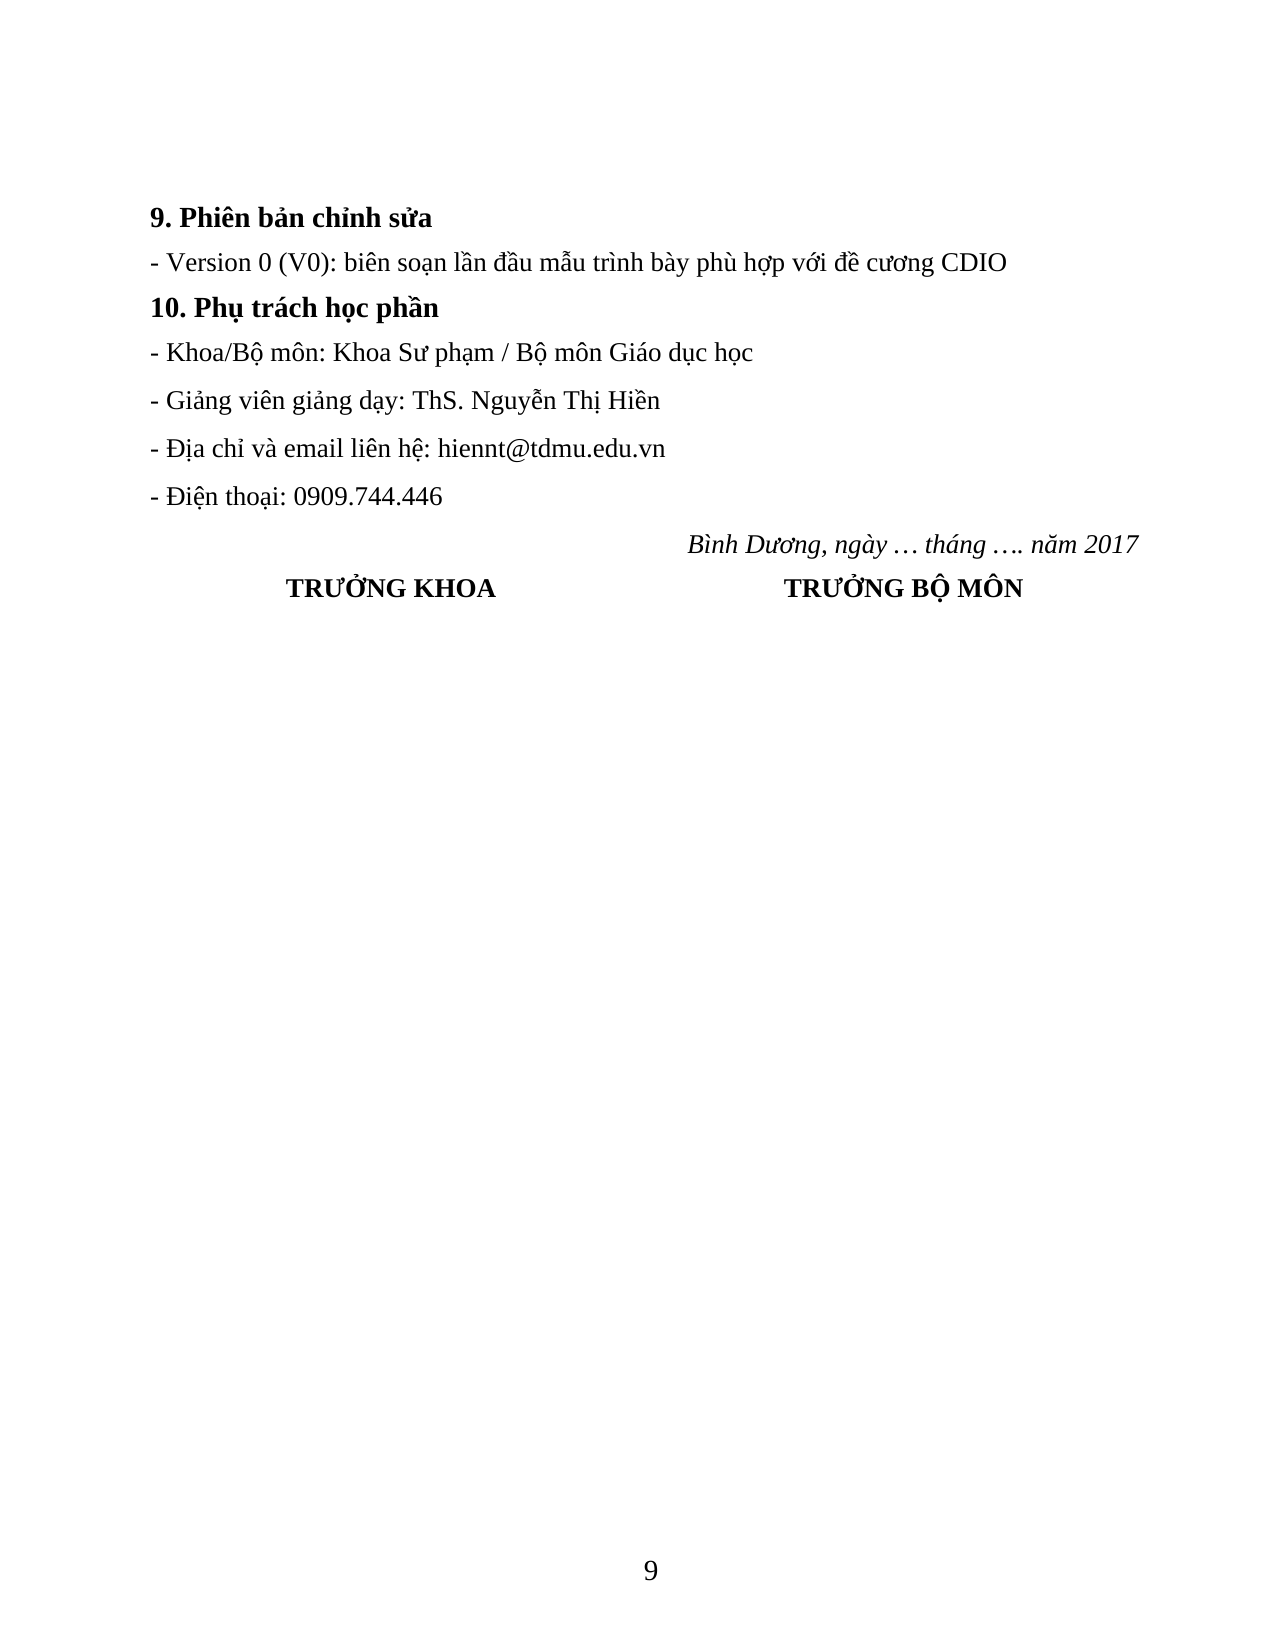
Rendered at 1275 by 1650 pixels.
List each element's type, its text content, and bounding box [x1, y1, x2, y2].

text Bình Dương, ngày … tháng …. năm 2017 [150, 529, 1152, 560]
text - Khoa/Bộ môn: Khoa Sư phạm / Bộ môn Giáo dục học [150, 336, 1152, 367]
text - Giảng viên giảng dạy: ThS. Nguyễn Thị Hiền [150, 384, 1152, 415]
text - Địa chỉ và email liên hệ: hiennt@tdmu.edu.vn [150, 432, 1152, 463]
text 9. Phiên bản chỉnh sửa [150, 200, 1152, 233]
text TRƯỞNG KHOA TRƯỞNG BỘ MÔN [150, 572, 1152, 603]
text - Điện thoại: 0909.744.446 [150, 480, 1152, 512]
text - Version 0 (V0): biên soạn lần đầu mẫu trình bày phù hợp với đề cương CDIO [150, 246, 1152, 277]
text 10. Phụ trách học phần [150, 290, 1152, 323]
